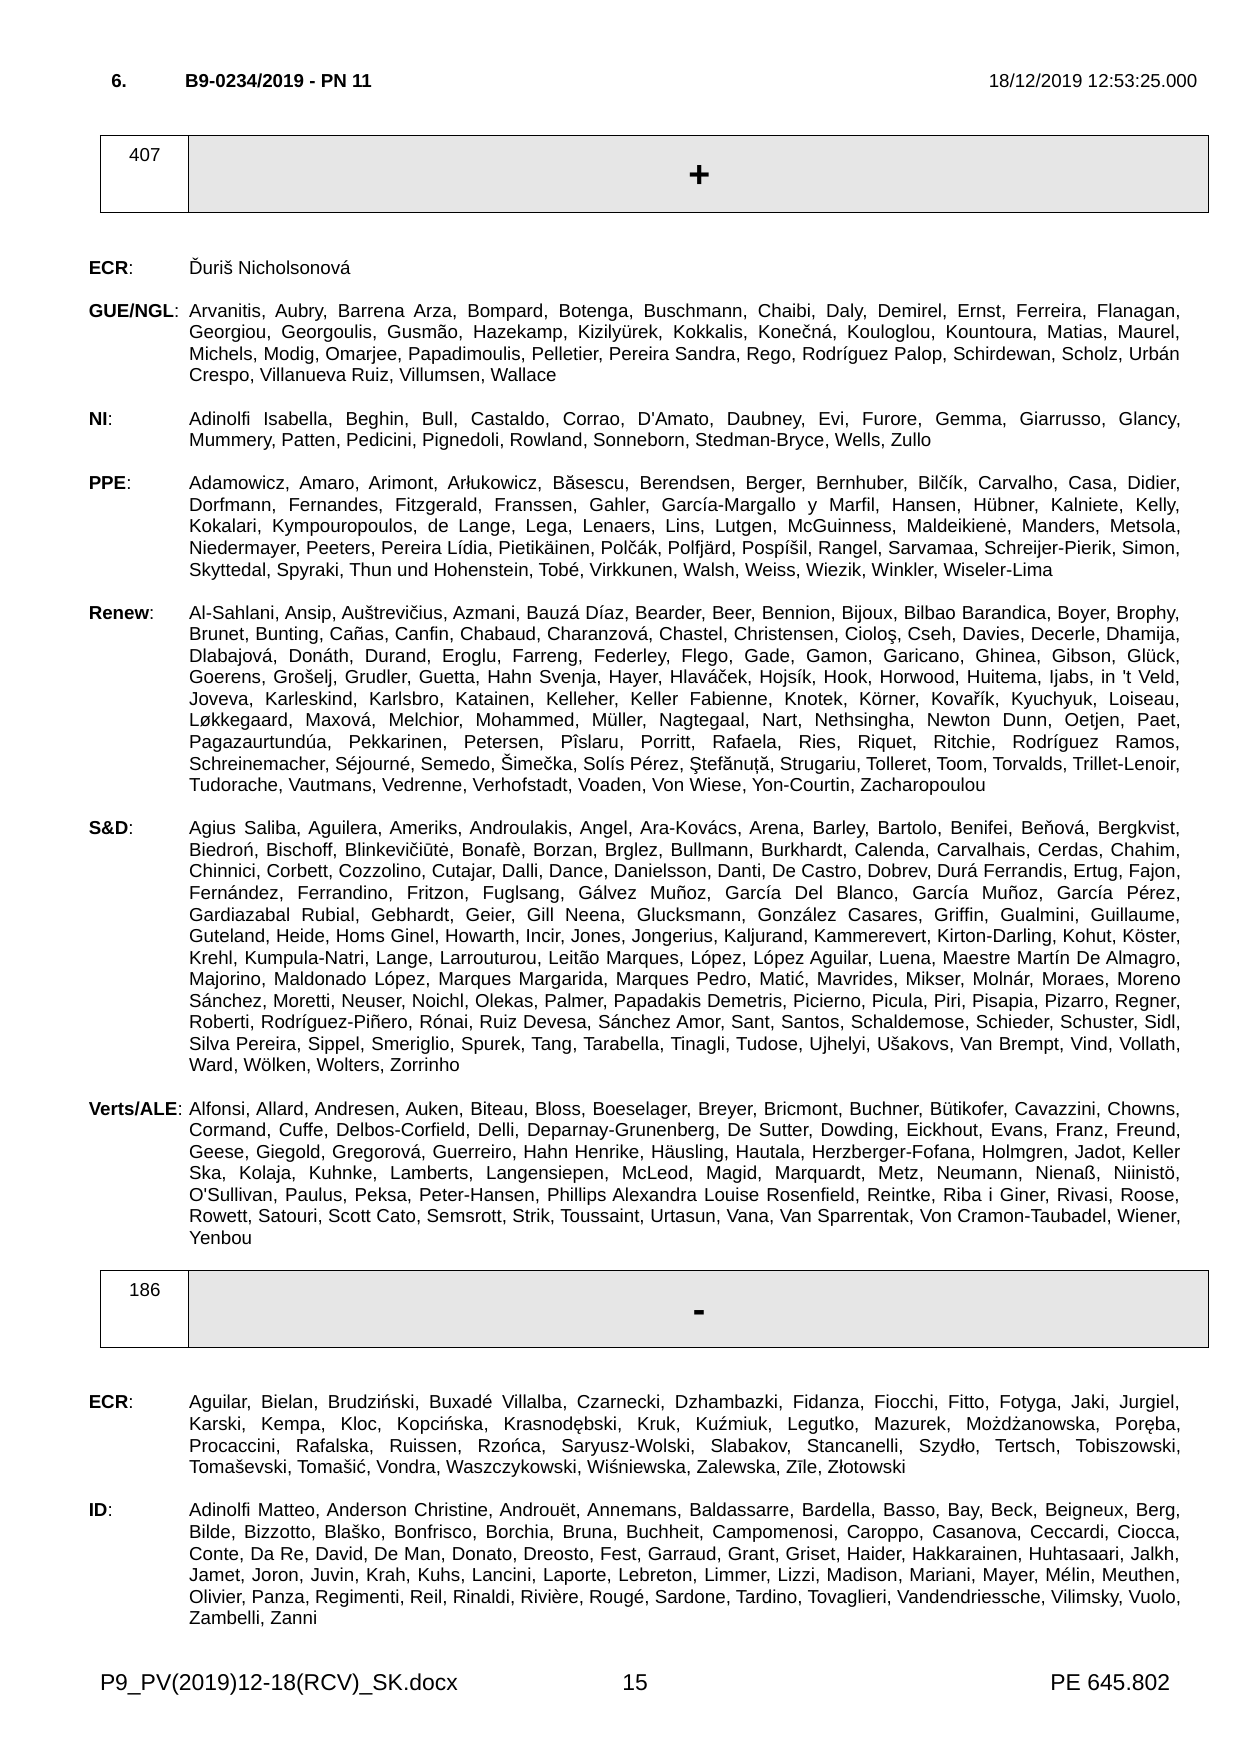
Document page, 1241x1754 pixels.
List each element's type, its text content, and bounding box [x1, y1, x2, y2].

text ECR: Ďuriš Nicholsonová [88, 256, 1181, 278]
text PPE: Adamowicz, Amaro, Arimont, Arłukowicz, Băsescu, Berendsen, Berger, Bernhuber, Bilčík, Carvalho, Casa, Didier, Dorfmann, Fernandes, Fitzgerald, Franssen, Gahler, García-Margallo y Marfil, Hansen, Hübner, Kalniete, Kelly, Kokalari, Kympouropoulos, de Lange, Lega, Lenaers, Lins, Lutgen, McGuinness, Maldeikienė, Manders, Metsola, Niedermayer, Peeters, Pereira Lídia, Pietikäinen, Polčák, Polfjärd, Pospíšil, Rangel, Sarvamaa, Schreijer-Pierik, Simon, Skyttedal, Spyraki, Thun und Hohenstein, Tobé, Virkkunen, Walsh, Weiss, Wiezik, Winkler, Wiseler-Lima [88, 472, 1181, 580]
text GUE/NGL: Arvanitis, Aubry, Barrena Arza, Bompard, Botenga, Buschmann, Chaibi, Daly, Demirel, Ernst, Ferreira, Flanagan, Georgiou, Georgoulis, Gusmão, Hazekamp, Kizilyürek, Kokkalis, Konečná, Kouloglou, Kountoura, Matias, Maurel, Michels, Modig, Omarjee, Papadimoulis, Pelletier, Pereira Sandra, Rego, Rodríguez Palop, Schirdewan, Scholz, Urbán Crespo, Villanueva Ruiz, Villumsen, Wallace [88, 299, 1181, 386]
text S&D: Agius Saliba, Aguilera, Ameriks, Androulakis, Angel, Ara-Kovács, Arena, Barley, Bartolo, Benifei, Beňová, Bergkvist, Biedroń, Bischoff, Blinkevičiūtė, Bonafè, Borzan, Brglez, Bullmann, Burkhardt, Calenda, Carvalhais, Cerdas, Chahim, Chinnici, Corbett, Cozzolino, Cutajar, Dalli, Dance, Danielsson, Danti, De Castro, Dobrev, Durá Ferrandis, Ertug, Fajon, Fernández, Ferrandino, Fritzon, Fuglsang, Gálvez Muñoz, García Del Blanco, García Muñoz, García Pérez, Gardiazabal Rubial, Gebhardt, Geier, Gill Neena, Glucksmann, González Casares, Griffin, Gualmini, Guillaume, Guteland, Heide, Homs Ginel, Howarth, Incir, Jones, Jongerius, Kaljurand, Kammerevert, Kirton-Darling, Kohut, Köster, Krehl, Kumpula-Natri, Lange, Larrouturou, Leitão Marques, López, López Aguilar, Luena, Maestre Martín De Almagro, Majorino, Maldonado López, Marques Margarida, Marques Pedro, Matić, Mavrides, Mikser, Molnár, Moraes, Moreno Sánchez, Moretti, Neuser, Noichl, Olekas, Palmer, Papadakis Demetris, Picierno, Picula, Piri, Pisapia, Pizarro, Regner, Roberti, Rodríguez-Piñero, Rónai, Ruiz Devesa, Sánchez Amor, Sant, Santos, Schaldemose, Schieder, Schuster, Sidl, Silva Pereira, Sippel, Smeriglio, Spurek, Tang, Tarabella, Tinagli, Tudose, Ujhelyi, Ušakovs, Van Brempt, Vind, Vollath, Ward, Wölken, Wolters, Zorrinho [88, 817, 1181, 1076]
text ID: Adinolfi Matteo, Anderson Christine, Androuët, Annemans, Baldassarre, Bardella, Basso, Bay, Beck, Beigneux, Berg, Bilde, Bizzotto, Blaško, Bonfrisco, Borchia, Bruna, Buchheit, Campomenosi, Caroppo, Casanova, Ceccardi, Ciocca, Conte, Da Re, David, De Man, Donato, Dreosto, Fest, Garraud, Grant, Griset, Haider, Hakkarainen, Huhtasaari, Jalkh, Jamet, Joron, Juvin, Krah, Kuhs, Lancini, Laporte, Lebreton, Limmer, Lizzi, Madison, Mariani, Mayer, Mélin, Meuthen, Olivier, Panza, Regimenti, Reil, Rinaldi, Rivière, Rougé, Sardone, Tardino, Tovaglieri, Vandendriessche, Vilimsky, Vuolo, Zambelli, Zanni [88, 1499, 1181, 1628]
text ECR: Aguilar, Bielan, Brudziński, Buxadé Villalba, Czarnecki, Dzhambazki, Fidanza, Fiocchi, Fitto, Fotyga, Jaki, Jurgiel, Karski, Kempa, Kloc, Kopcińska, Krasnodębski, Kruk, Kuźmiuk, Legutko, Mazurek, Możdżanowska, Poręba, Procaccini, Rafalska, Ruissen, Rzońca, Saryusz-Wolski, Slabakov, Stancanelli, Szydło, Tertsch, Tobiszowski, Tomaševski, Tomašić, Vondra, Waszczykowski, Wiśniewska, Zalewska, Zīle, Złotowski [88, 1391, 1181, 1478]
text Renew: Al-Sahlani, Ansip, Auštrevičius, Azmani, Bauzá Díaz, Bearder, Beer, Bennion, Bijoux, Bilbao Barandica, Boyer, Brophy, Brunet, Bunting, Cañas, Canfin, Chabaud, Charanzová, Chastel, Christensen, Cioloş, Cseh, Davies, Decerle, Dhamija, Dlabajová, Donáth, Durand, Eroglu, Farreng, Federley, Flego, Gade, Gamon, Garicano, Ghinea, Gibson, Glück, Goerens, Grošelj, Grudler, Guetta, Hahn Svenja, Hayer, Hlaváček, Hojsík, Hook, Horwood, Huitema, Ijabs, in 't Veld, Joveva, Karleskind, Karlsbro, Katainen, Kelleher, Keller Fabienne, Knotek, Körner, Kovařík, Kyuchyuk, Loiseau, Løkkegaard, Maxová, Melchior, Mohammed, Müller, Nagtegaal, Nart, Nethsingha, Newton Dunn, Oetjen, Paet, Pagazaurtundúa, Pekkarinen, Petersen, Pîslaru, Porritt, Rafaela, Ries, Riquet, Ritchie, Rodríguez Ramos, Schreinemacher, Séjourné, Semedo, Šimečka, Solís Pérez, Ştefănuță, Strugariu, Tolleret, Toom, Torvalds, Trillet-Lenoir, Tudorache, Vautmans, Vedrenne, Verhofstadt, Voaden, Von Wiese, Yon-Courtin, Zacharopoulou [88, 601, 1181, 796]
text Verts/ALE: Alfonsi, Allard, Andresen, Auken, Biteau, Bloss, Boeselager, Breyer, Bricmont, Buchner, Bütikofer, Cavazzini, Chowns, Cormand, Cuffe, Delbos-Corfield, Delli, Deparnay-Grunenberg, De Sutter, Dowding, Eickhout, Evans, Franz, Freund, Geese, Giegold, Gregorová, Guerreiro, Hahn Henrike, Häusling, Hautala, Herzberger-Fofana, Holmgren, Jadot, Keller Ska, Kolaja, Kuhnke, Lamberts, Langensiepen, McLeod, Magid, Marquardt, Metz, Neumann, Nienaß, Niinistö, O'Sullivan, Paulus, Peksa, Peter-Hansen, Phillips Alexandra Louise Rosenfield, Reintke, Riba i Giner, Rivasi, Roose, Rowett, Satouri, Scott Cato, Semsrott, Strik, Toussaint, Urtasun, Vana, Van Sparrentak, Von Cramon-Taubadel, Wiener, Yenbou [88, 1097, 1181, 1248]
table_header B9-0234/2019 - PN 11 [100, 70, 955, 92]
text NI: Adinolfi Isabella, Beghin, Bull, Castaldo, Corrao, D'Amato, Daubney, Evi, Furore, Gemma, Giarrusso, Glancy, Mummery, Patten, Pedicini, Pignedoli, Rowland, Sonneborn, Stedman-Bryce, Wells, Zullo [88, 407, 1181, 451]
table_header + [189, 136, 1208, 212]
table_header 407 [101, 136, 188, 212]
table_header 18/12/2019 12:53:25.000 [955, 70, 1208, 92]
table_header - [189, 1271, 1208, 1347]
table_header 186 [101, 1271, 188, 1347]
